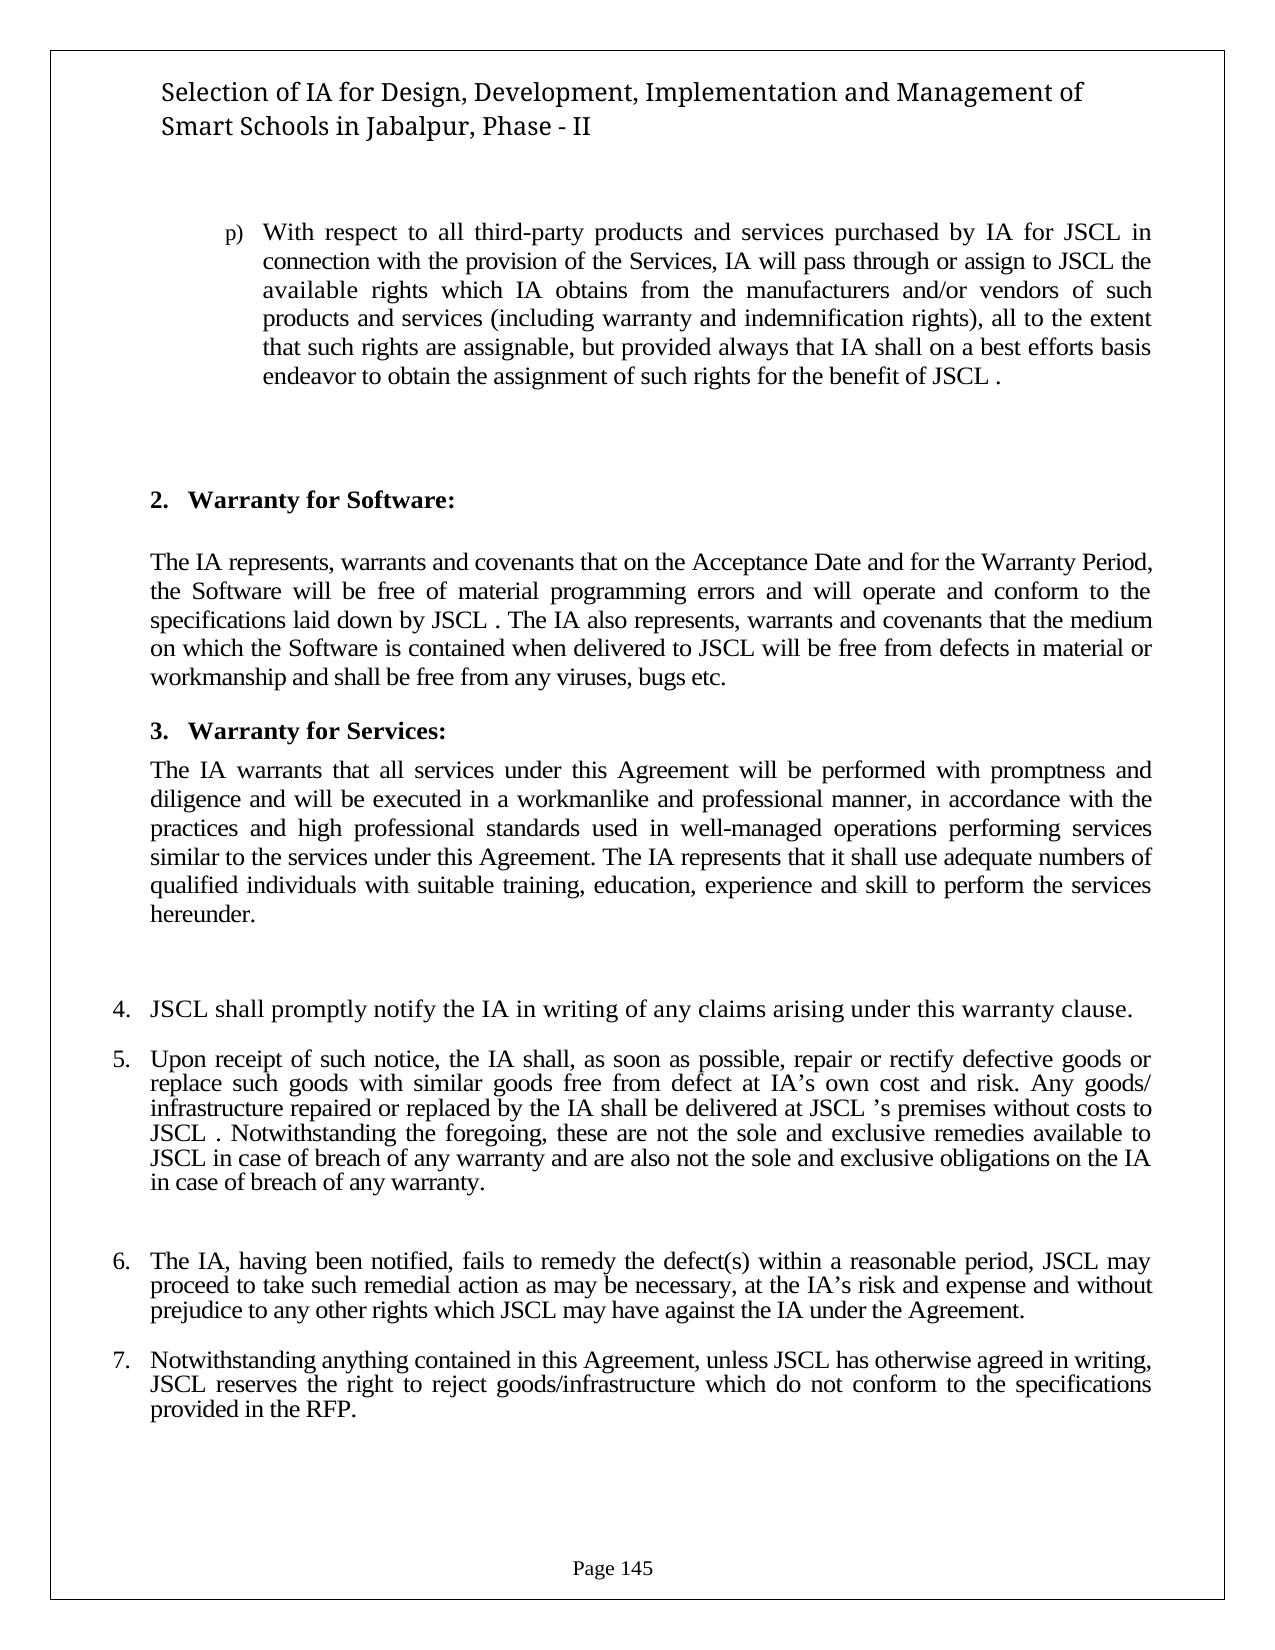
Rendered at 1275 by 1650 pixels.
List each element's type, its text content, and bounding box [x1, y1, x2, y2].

list Notwithstanding anything contained in this Agreement, unless JSCL has otherwise agreed in writing, JSCL reserves the right to reject goods/infrastructure which do not conform to the specifications provided in the RFP. [112, 1348, 1153, 1423]
text The IA warrants that all services under this Agreement will be performed with promptness and diligence and will be executed in a workmanlike and professional manner, in accordance with the practices and high professional standards used in well-managed operations performing services similar to the services under this Agreement. The IA represents that it shall use adequate numbers of qualified individuals with suitable training, education, experience and skill to perform the services hereunder. [150, 756, 1153, 928]
list The IA represents, warrants and covenants that on the Acceptance Date and for the Warranty Period, the Software will be free of material programming errors and will operate and conform to the specifications laid down by JSCL . The IA also represents, warrants and covenants that the medium on which the Software is contained when delivered to JSCL will be free from defects in material or workmanship and shall be free from any viruses, bugs etc. [150, 547, 1153, 691]
list Warranty for Software: [150, 488, 1153, 513]
list With respect to all third-party products and services purchased by IA for JSCL in connection with the provision of the Services, IA will pass through or assign to JSCL the available rights which IA obtains from the manufacturers and/or vendors of such products and services (including warranty and indemnification rights), all to the extent that such rights are assignable, but provided always that IA shall on a best efforts basis endeavor to obtain the assignment of such rights for the benefit of JSCL . [225, 217, 1153, 390]
list JSCL shall promptly notify the IA in writing of any claims arising under this warranty clause. [112, 998, 1153, 1023]
list Warranty for Services: [150, 720, 1153, 744]
list The IA, having been notified, fails to remedy the defect(s) within a reasonable period, JSCL may proceed to take such remedial action as may be necessary, at the IA’s risk and expense and without prejudice to any other rights which JSCL may have against the IA under the Agreement. [112, 1249, 1153, 1324]
list Upon receipt of such notice, the IA shall, as soon as possible, repair or rectify defective goods or replace such goods with similar goods free from defect at IA’s own cost and risk. Any goods/ infrastructure repaired or replaced by the IA shall be delivered at JSCL ’s premises without costs to JSCL . Notwithstanding the foregoing, these are not the sole and exclusive remedies available to JSCL in case of breach of any warranty and are also not the sole and exclusive obligations on the IA in case of breach of any warranty. [112, 1047, 1153, 1196]
